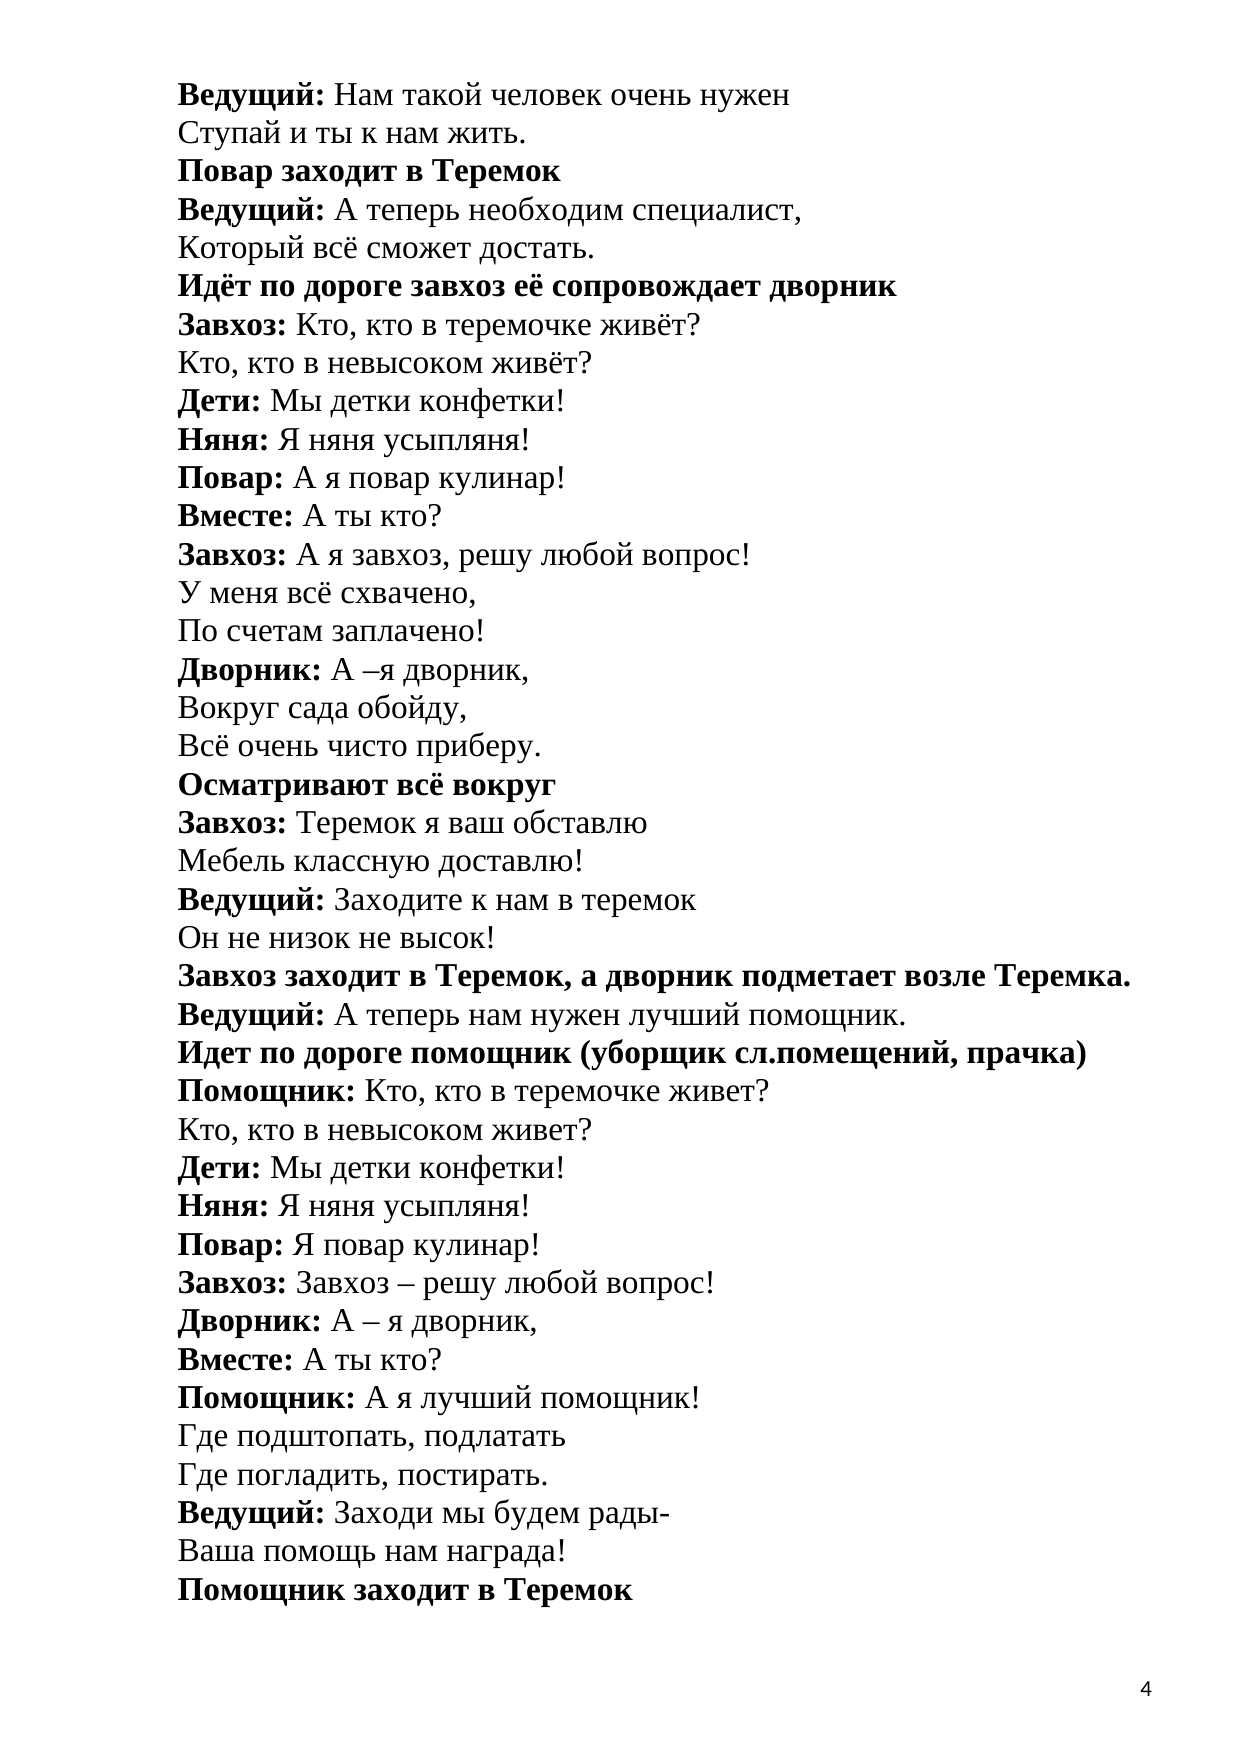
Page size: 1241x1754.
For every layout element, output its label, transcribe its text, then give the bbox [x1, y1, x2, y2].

text Няня: Я няня усыпляня! [177, 419, 1152, 457]
text Где подштопать, подлатать [177, 1416, 1152, 1454]
text Повар: Я повар кулинар! [177, 1224, 1152, 1262]
text У меня всё схвачено, [177, 572, 1152, 611]
text Ступай и ты к нам жить. [177, 112, 1152, 151]
text Завхоз: Кто, кто в теремочке живёт? [177, 304, 1152, 342]
text Ведущий: А теперь необходим специалист, [177, 189, 1152, 227]
text Ведущий: Заходи мы будем рады- [177, 1492, 1152, 1531]
text Ведущий: А теперь нам нужен лучший помощник. [177, 994, 1152, 1032]
text Вокруг сада обойду, [177, 687, 1152, 726]
text Всё очень чисто приберу. [177, 726, 1152, 764]
text Ведущий: Заходите к нам в теремок [177, 879, 1152, 917]
text Помощник: Кто, кто в теремочке живет? [177, 1071, 1152, 1109]
text Помощник заходит в Теремок [177, 1569, 1152, 1607]
text Завхоз: Теремок я ваш обставлю [177, 802, 1152, 841]
text Кто, кто в невысоком живёт? [177, 342, 1152, 381]
text Где погладить, постирать. [177, 1454, 1152, 1492]
text Идёт по дороге завхоз её сопровождает дворник [177, 266, 1152, 304]
text Дети: Мы детки конфетки! [177, 1147, 1152, 1186]
text Мебель классную доставлю! [177, 841, 1152, 879]
text Завхоз: А я завхоз, решу любой вопрос! [177, 534, 1152, 572]
text Ведущий: Нам такой человек очень нужен [177, 74, 1152, 112]
text Идет по дороге помощник (уборщик сл.помещений, прачка) [177, 1032, 1152, 1071]
text Вместе: А ты кто? [177, 496, 1152, 534]
text Вместе: А ты кто? [177, 1339, 1152, 1377]
text Кто, кто в невысоком живет? [177, 1109, 1152, 1147]
text Завхоз: Завхоз – решу любой вопрос! [177, 1262, 1152, 1301]
text Помощник: А я лучший помощник! [177, 1377, 1152, 1416]
text Дворник: А – я дворник, [177, 1301, 1152, 1339]
text Завхоз заходит в Теремок, а дворник подметает возле Теремка. [177, 956, 1152, 994]
text Повар: А я повар кулинар! [177, 457, 1152, 496]
text Няня: Я няня усыпляня! [177, 1186, 1152, 1224]
text По счетам заплачено! [177, 611, 1152, 649]
text Дворник: А –я дворник, [177, 649, 1152, 687]
text Повар заходит в Теремок [177, 151, 1152, 189]
text Ваша помощь нам награда! [177, 1531, 1152, 1569]
text Осматривают всё вокруг [177, 764, 1152, 802]
text Он не низок не высок! [177, 917, 1152, 956]
text Который всё сможет достать. [177, 227, 1152, 266]
text Дети: Мы детки конфетки! [177, 381, 1152, 419]
